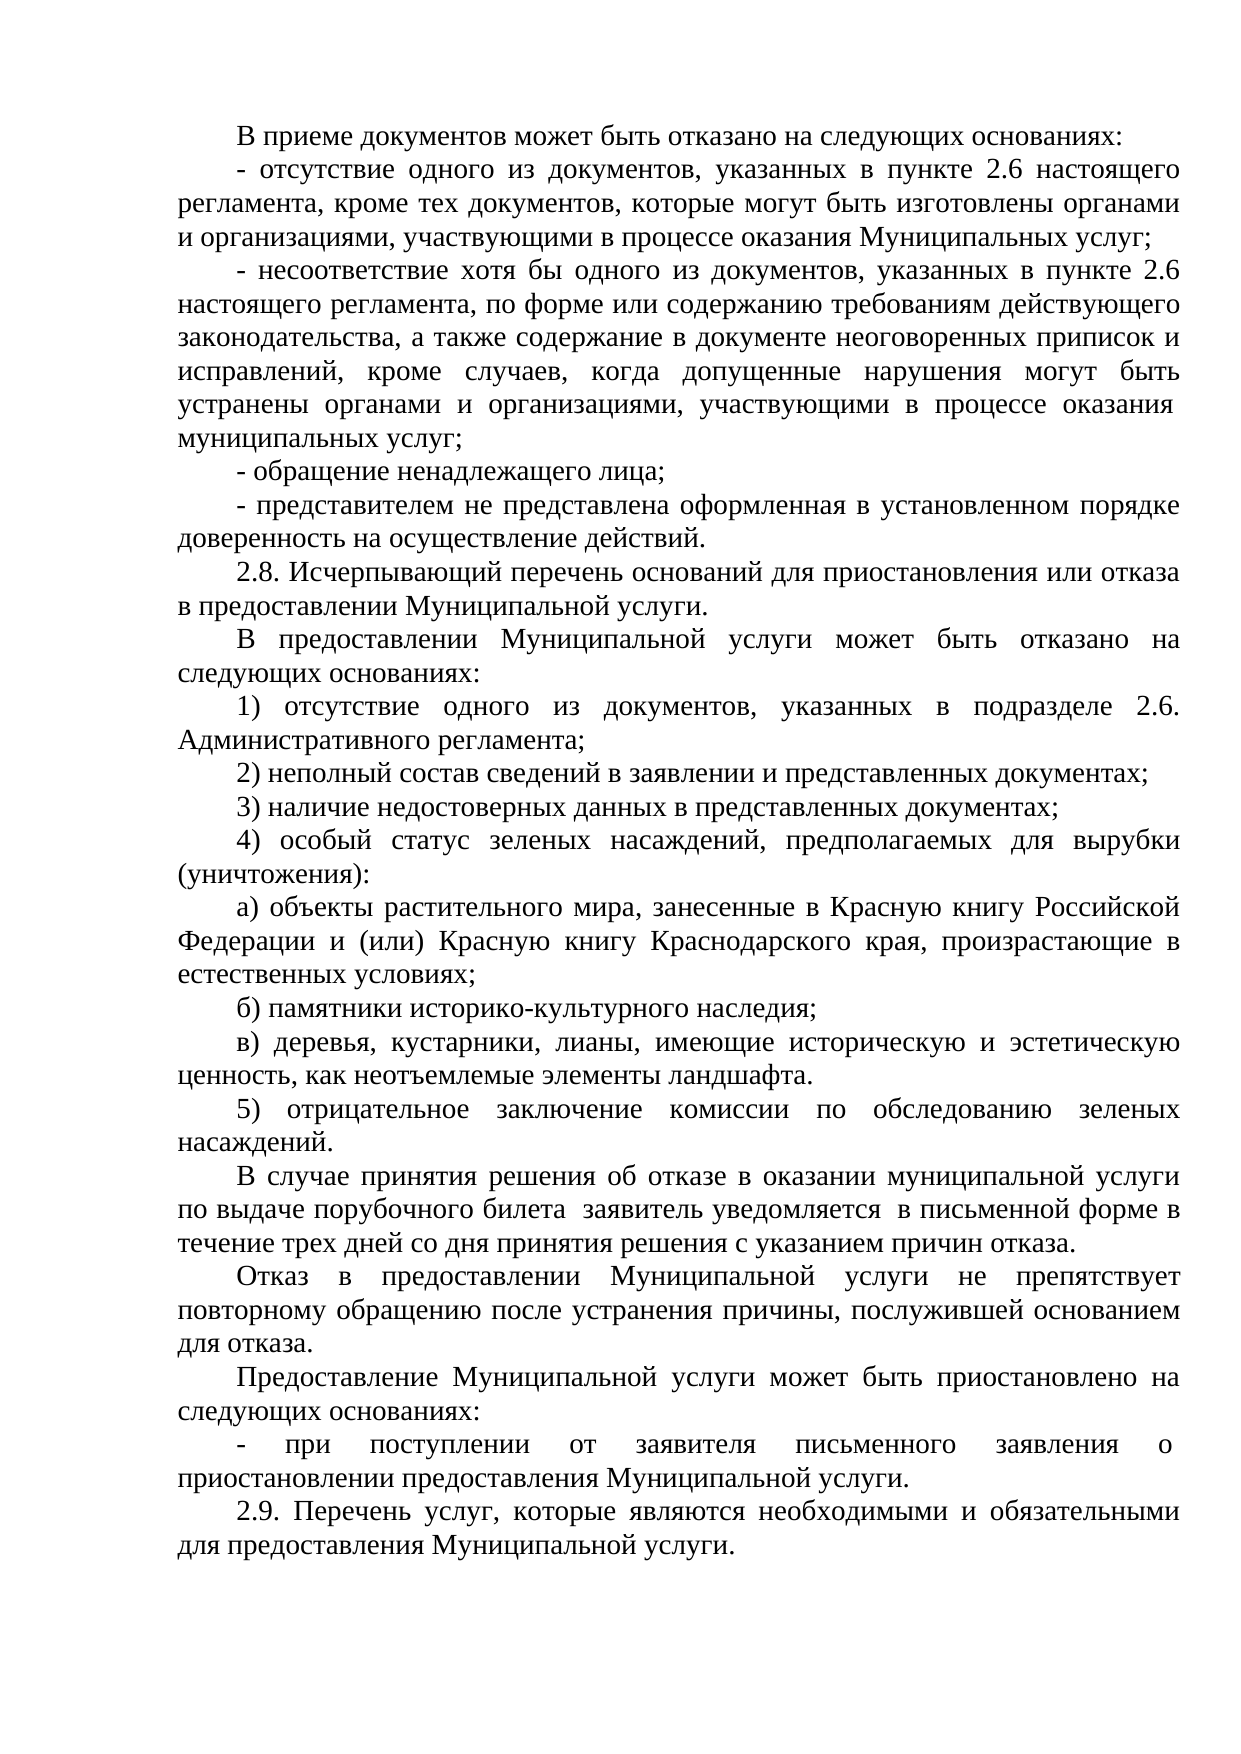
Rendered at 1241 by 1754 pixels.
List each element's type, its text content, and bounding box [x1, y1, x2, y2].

text Предоставление Муниципальной услуги может быть приостановлено на следующих основаниях: [177, 1359, 1181, 1426]
text - представителем не представлена оформленная в установленном порядке доверенность на осуществление действий. [177, 487, 1181, 554]
text 2) неполный состав сведений в заявлении и представленных документах; [177, 755, 1181, 789]
text б) памятники историко-культурного наследия; [177, 990, 1181, 1024]
text а) объекты растительного мира, занесенные в Красную книгу Российской Федерации и (или) Красную книгу Краснодарского края, произрастающие в естественных условиях; [177, 889, 1181, 990]
text В предоставлении Муниципальной услуги может быть отказано на следующих основаниях: [177, 621, 1181, 688]
text 4) особый статус зеленых насаждений, предполагаемых для вырубки (уничтожения): [177, 822, 1181, 889]
text 1) отсутствие одного из документов, указанных в подразделе 2.6. Административного регламента; [177, 688, 1181, 755]
text 3) наличие недостоверных данных в представленных документах; [177, 789, 1181, 822]
text в) деревья, кустарники, лианы, имеющие историческую и эстетическую ценность, как неотъемлемые элементы ландшафта. [177, 1024, 1181, 1091]
text - при поступлении от заявителя письменного заявления о приостановлении предоставления Муниципальной услуги. [177, 1426, 1181, 1493]
text В приеме документов может быть отказано на следующих основаниях: [177, 118, 1181, 152]
text - отсутствие одного из документов, указанных в пункте 2.6 настоящего регламента, кроме тех документов, которые могут быть изготовлены органами и организациями, участвующими в процессе оказания Муниципальных услуг; [177, 152, 1181, 252]
text 2.9. Перечень услуг, которые являются необходимыми и обязательными для предоставления Муниципальной услуги. [177, 1493, 1181, 1560]
text 2.8. Исчерпывающий перечень оснований для приостановления или отказа в предоставлении Муниципальной услуги. [177, 554, 1181, 621]
text - обращение ненадлежащего лица; [177, 453, 1181, 487]
text В случае принятия решения об отказе в оказании муниципальной услуги по выдаче порубочного билета заявитель уведомляется в письменной форме в течение трех дней со дня принятия решения с указанием причин отказа. [177, 1158, 1181, 1258]
text - несоответствие хотя бы одного из документов, указанных в пункте 2.6 настоящего регламента, по форме или содержанию требованиям действующего законодательства, а также содержание в документе неоговоренных приписок и исправлений, кроме случаев, когда допущенные нарушения могут быть устранены органами и организациями, участвующими в процессе оказания муниципальных услуг; [177, 252, 1181, 453]
text Отказ в предоставлении Муниципальной услуги не препятствует повторному обращению после устранения причины, послужившей основанием для отказа. [177, 1258, 1181, 1359]
text 5) отрицательное заключение комиссии по обследованию зеленых насаждений. [177, 1091, 1181, 1158]
